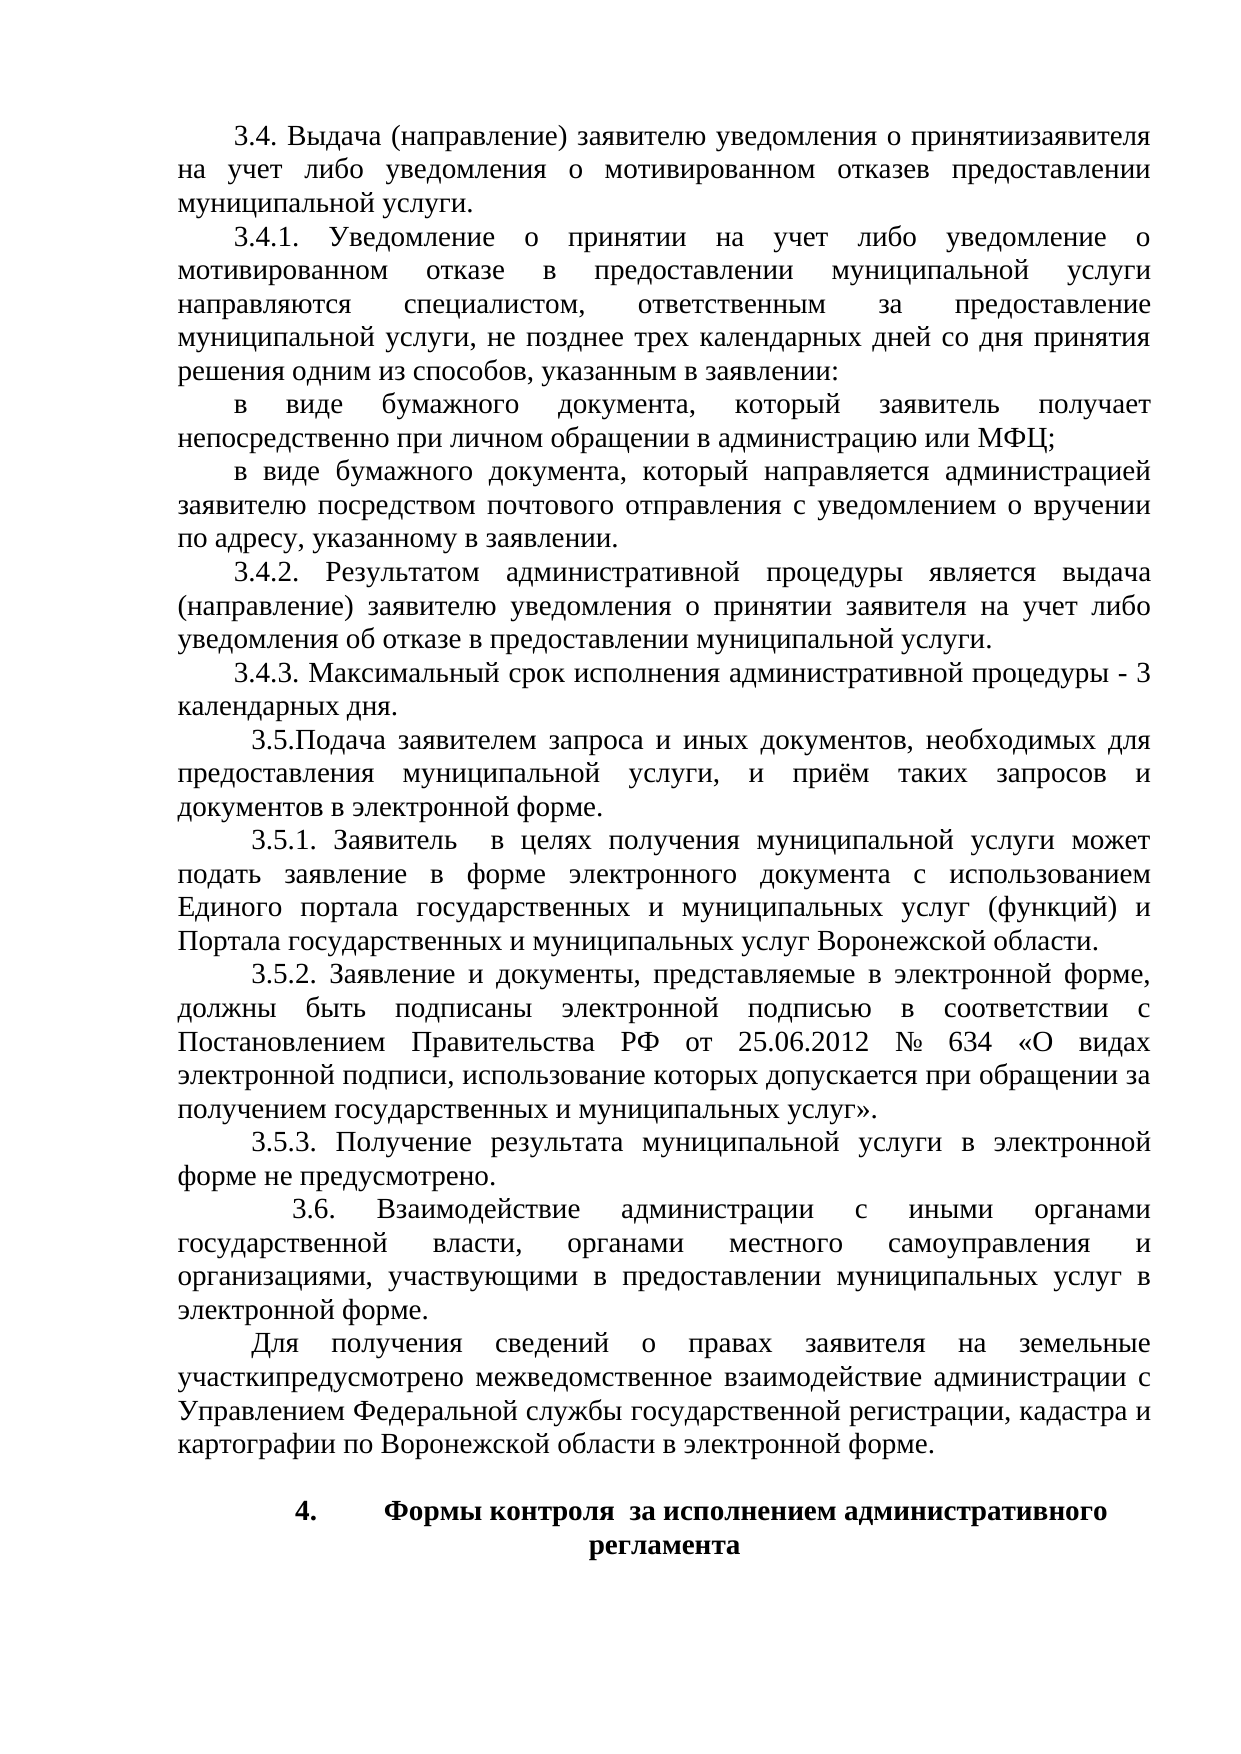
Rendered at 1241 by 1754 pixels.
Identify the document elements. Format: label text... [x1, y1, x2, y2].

text 3.4.1. Уведомление о принятии на учет либо уведомление о мотивированном отказе в предоставлении муниципальной услуги направляются специалистом, ответственным за предоставление муниципальной услуги, не позднее трех календарных дней со дня принятия решения одним из способов, указанным в заявлении: [177, 219, 1152, 386]
list Формы контроля за исполнением административного регламента [177, 1493, 1152, 1560]
text 3.4.3. Максимальный срок исполнения административной процедуры - 3 календарных дня. [177, 655, 1152, 722]
text 3.6. Взаимодействие администрации с иными органами государственной власти, органами местного самоуправления и организациями, участвующими в предоставлении муниципальных услуг в электронной форме. [177, 1191, 1152, 1326]
text в виде бумажного документа, который направляется администрацией заявителю посредством почтового отправления с уведомлением о вручении по адресу, указанному в заявлении. [177, 453, 1152, 554]
text в виде бумажного документа, который заявитель получает непосредственно при личном обращении в администрацию или МФЦ; [177, 386, 1152, 453]
text 3.5.1. Заявитель в целях получения муниципальной услуги может подать заявление в форме электронного документа с использованием Единого портала государственных и муниципальных услуг (функций) и Портала государственных и муниципальных услуг Воронежской области. [177, 822, 1152, 957]
text Для получения сведений о правах заявителя на земельные участкипредусмотрено межведомственное взаимодействие администрации с Управлением Федеральной службы государственной регистрации, кадастра и картографии по Воронежской области в электронной форме. [177, 1326, 1152, 1460]
text 3.4.2. Результатом административной процедуры является выдача (направление) заявителю уведомления о принятии заявителя на учет либо уведомления об отказе в предоставлении муниципальной услуги. [177, 554, 1152, 655]
text 3.5.Подача заявителем запроса и иных документов, необходимых для предоставления муниципальной услуги, и приём таких запросов и документов в электронной форме. [177, 722, 1152, 822]
text 3.5.2. Заявление и документы, представляемые в электронной форме, должны быть подписаны электронной подписью в соответствии с Постановлением Правительства РФ от 25.06.2012 № 634 «О видах электронной подписи, использование которых допускается при обращении за получением государственных и муниципальных услуг». [177, 957, 1152, 1124]
text 3.5.3. Получение результата муниципальной услуги в электронной форме не предусмотрено. [177, 1124, 1152, 1191]
text 3.4. Выдача (направление) заявителю уведомления о принятиизаявителя на учет либо уведомления о мотивированном отказев предоставлении муниципальной услуги. [177, 118, 1152, 219]
